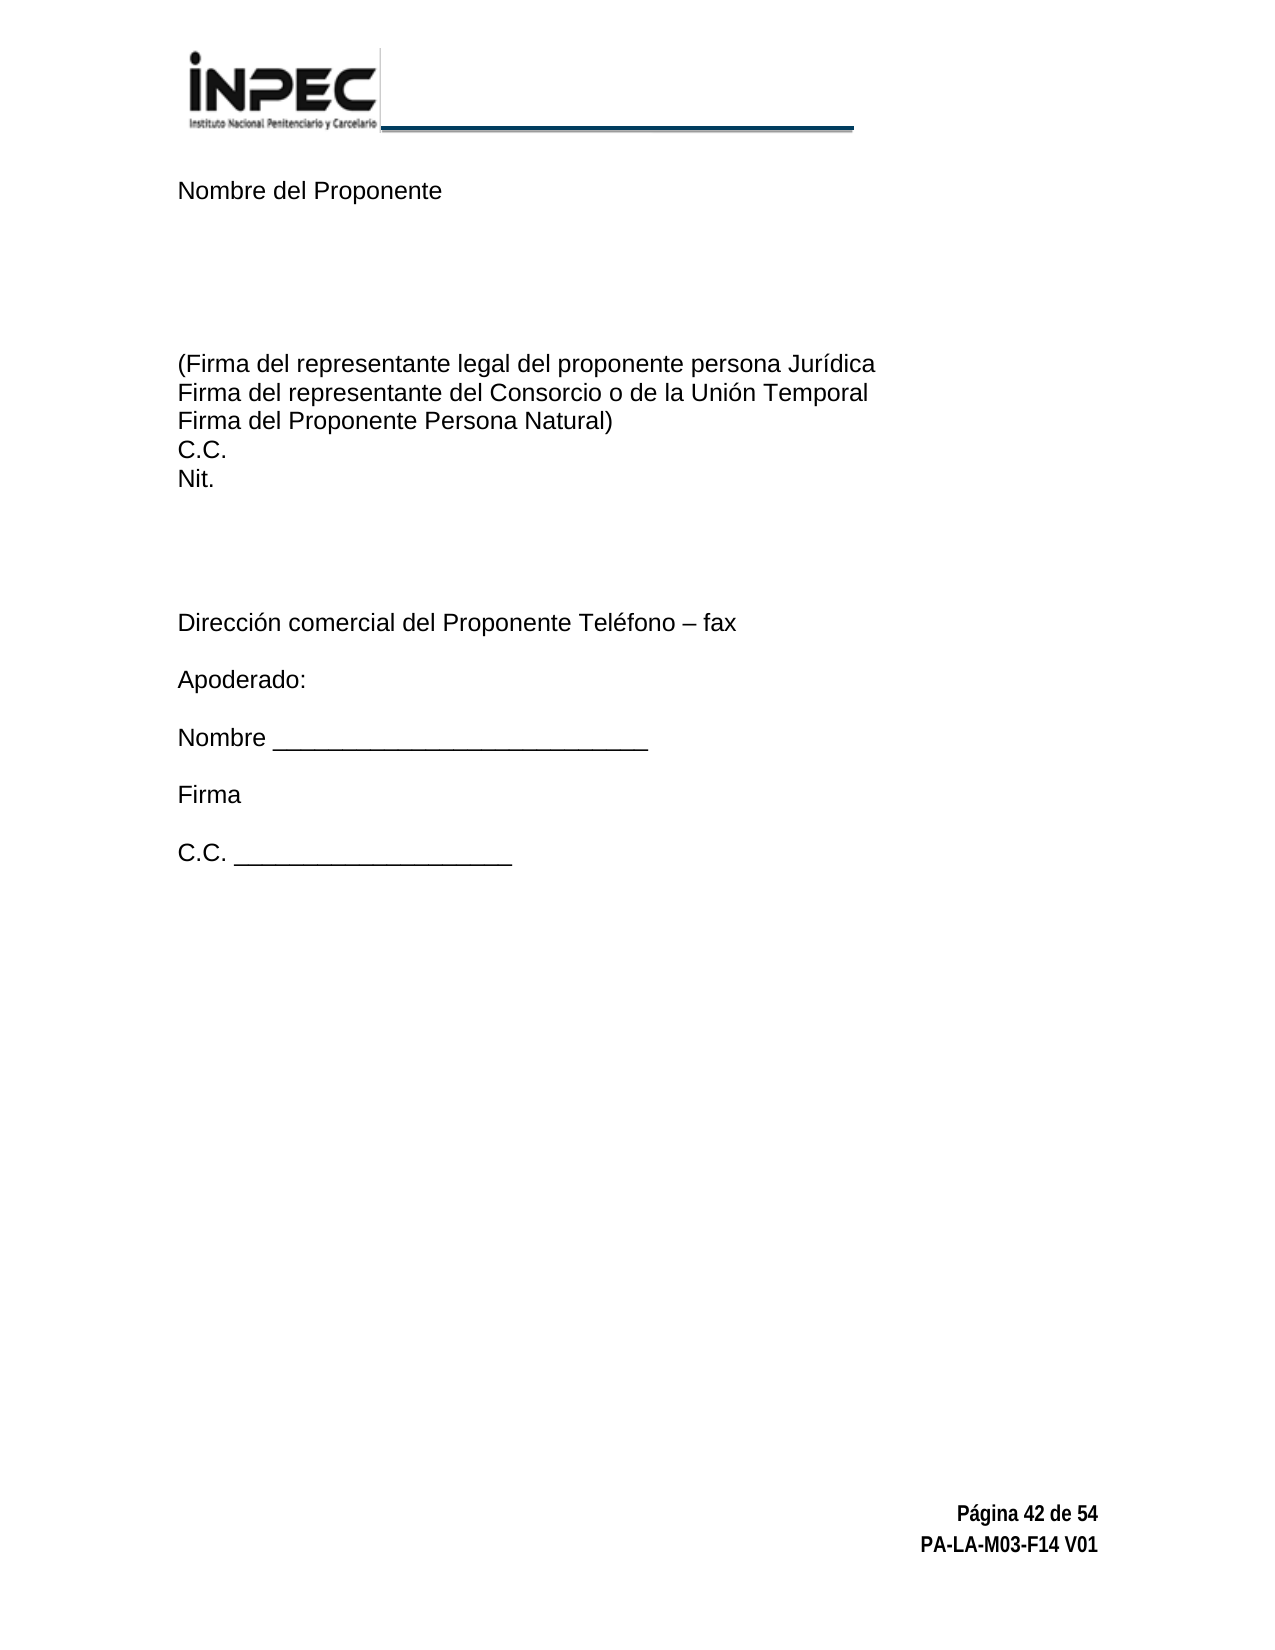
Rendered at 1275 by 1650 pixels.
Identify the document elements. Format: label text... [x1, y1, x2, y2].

text Nit. [177, 464, 1098, 493]
text Nombre ___________________________ [177, 723, 1098, 751]
text Firma del representante del Consorcio o de la Unión Temporal [177, 378, 1098, 406]
text Firma del Proponente Persona Natural) [177, 406, 1098, 435]
text C.C. ____________________ [177, 838, 1098, 866]
text Firma [177, 780, 1098, 809]
text Nombre del Proponente [177, 176, 1098, 205]
text Apoderado: [177, 665, 1098, 694]
text C.C. [177, 435, 1098, 464]
picture [184, 48, 382, 133]
text (Firma del representante legal del proponente persona Jurídica [177, 349, 1098, 378]
text Dirección comercial del Proponente Teléfono – fax [177, 608, 1098, 636]
